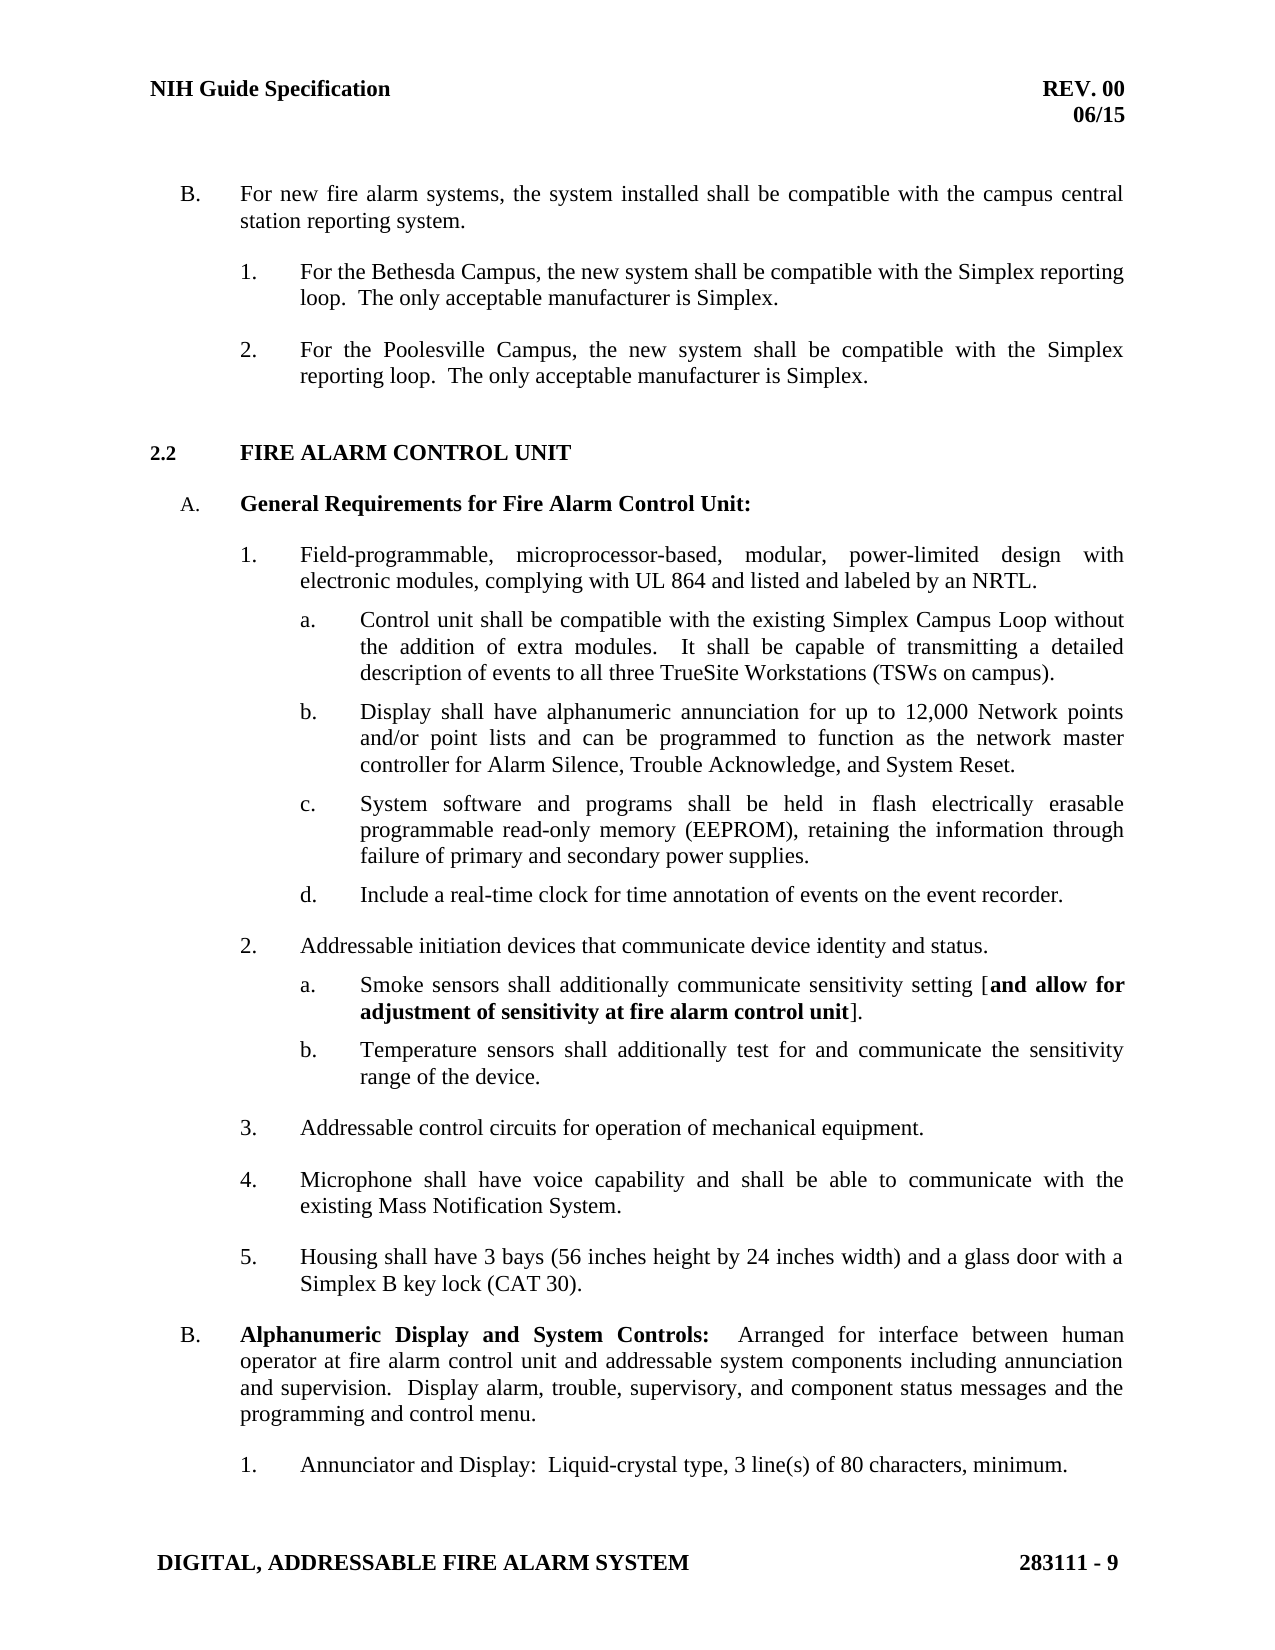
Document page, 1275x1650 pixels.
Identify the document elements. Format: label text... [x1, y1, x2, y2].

text Annunciator and Display: Liquid-crystal type, 3 line(s) of 80 characters, minimum. [240, 1451, 1125, 1478]
text Field-programmable, microprocessor-based, modular, power-limited design with electronic modules, complying with UL 864 and listed and labeled by an NRTL. [240, 541, 1125, 594]
text General Requirements for Fire Alarm Control Unit: [180, 490, 1125, 516]
text Addressable control circuits for operation of mechanical equipment. [240, 1114, 1125, 1141]
text Microphone shall have voice capability and shall be able to communicate with the existing Mass Notification System. [240, 1166, 1125, 1218]
text FIRE ALARM CONTROL UNIT [150, 438, 1125, 465]
text Include a real-time clock for time annotation of events on the event recorder. [300, 881, 1125, 907]
text Addressable initiation devices that communicate device identity and status. [240, 932, 1125, 959]
text Alphanumeric Display and System Controls: Arranged for interface between human operator at fire alarm control unit and addressable system components including annunciation and supervision. Display alarm, trouble, supervisory, and component status messages and the programming and control menu. [180, 1321, 1125, 1426]
text For the Bethesda Campus, the new system shall be compatible with the Simplex reporting loop. The only acceptable manufacturer is Simplex. [240, 258, 1125, 311]
text For new fire alarm systems, the system installed shall be compatible with the campus central station reporting system. [180, 180, 1125, 233]
text System software and programs shall be held in flash electrically erasable programmable read-only memory (EEPROM), retaining the information through failure of primary and secondary power supplies. [300, 789, 1125, 869]
text For the Poolesville Campus, the new system shall be compatible with the Simplex reporting loop. The only acceptable manufacturer is Simplex. [240, 336, 1125, 388]
text Display shall have alphanumeric annunciation for up to 12,000 Network points and/or point lists and can be programmed to function as the network master controller for Alarm Silence, Trouble Acknowledge, and System Reset. [300, 698, 1125, 777]
text Housing shall have 3 bays (56 inches height by 24 inches width) and a glass door with a Simplex B key lock (CAT 30). [240, 1243, 1125, 1296]
text Smoke sensors shall additionally communicate sensitivity setting [and allow for adjustment of sensitivity at fire alarm control unit]. [300, 971, 1125, 1024]
text Temperature sensors shall additionally test for and communicate the sensitivity range of the device. [300, 1037, 1125, 1089]
text Control unit shall be compatible with the existing Simplex Campus Loop without the addition of extra modules. It shall be capable of transmitting a detailed description of events to all three TrueSite Workstations (TSWs on campus). [300, 606, 1125, 686]
